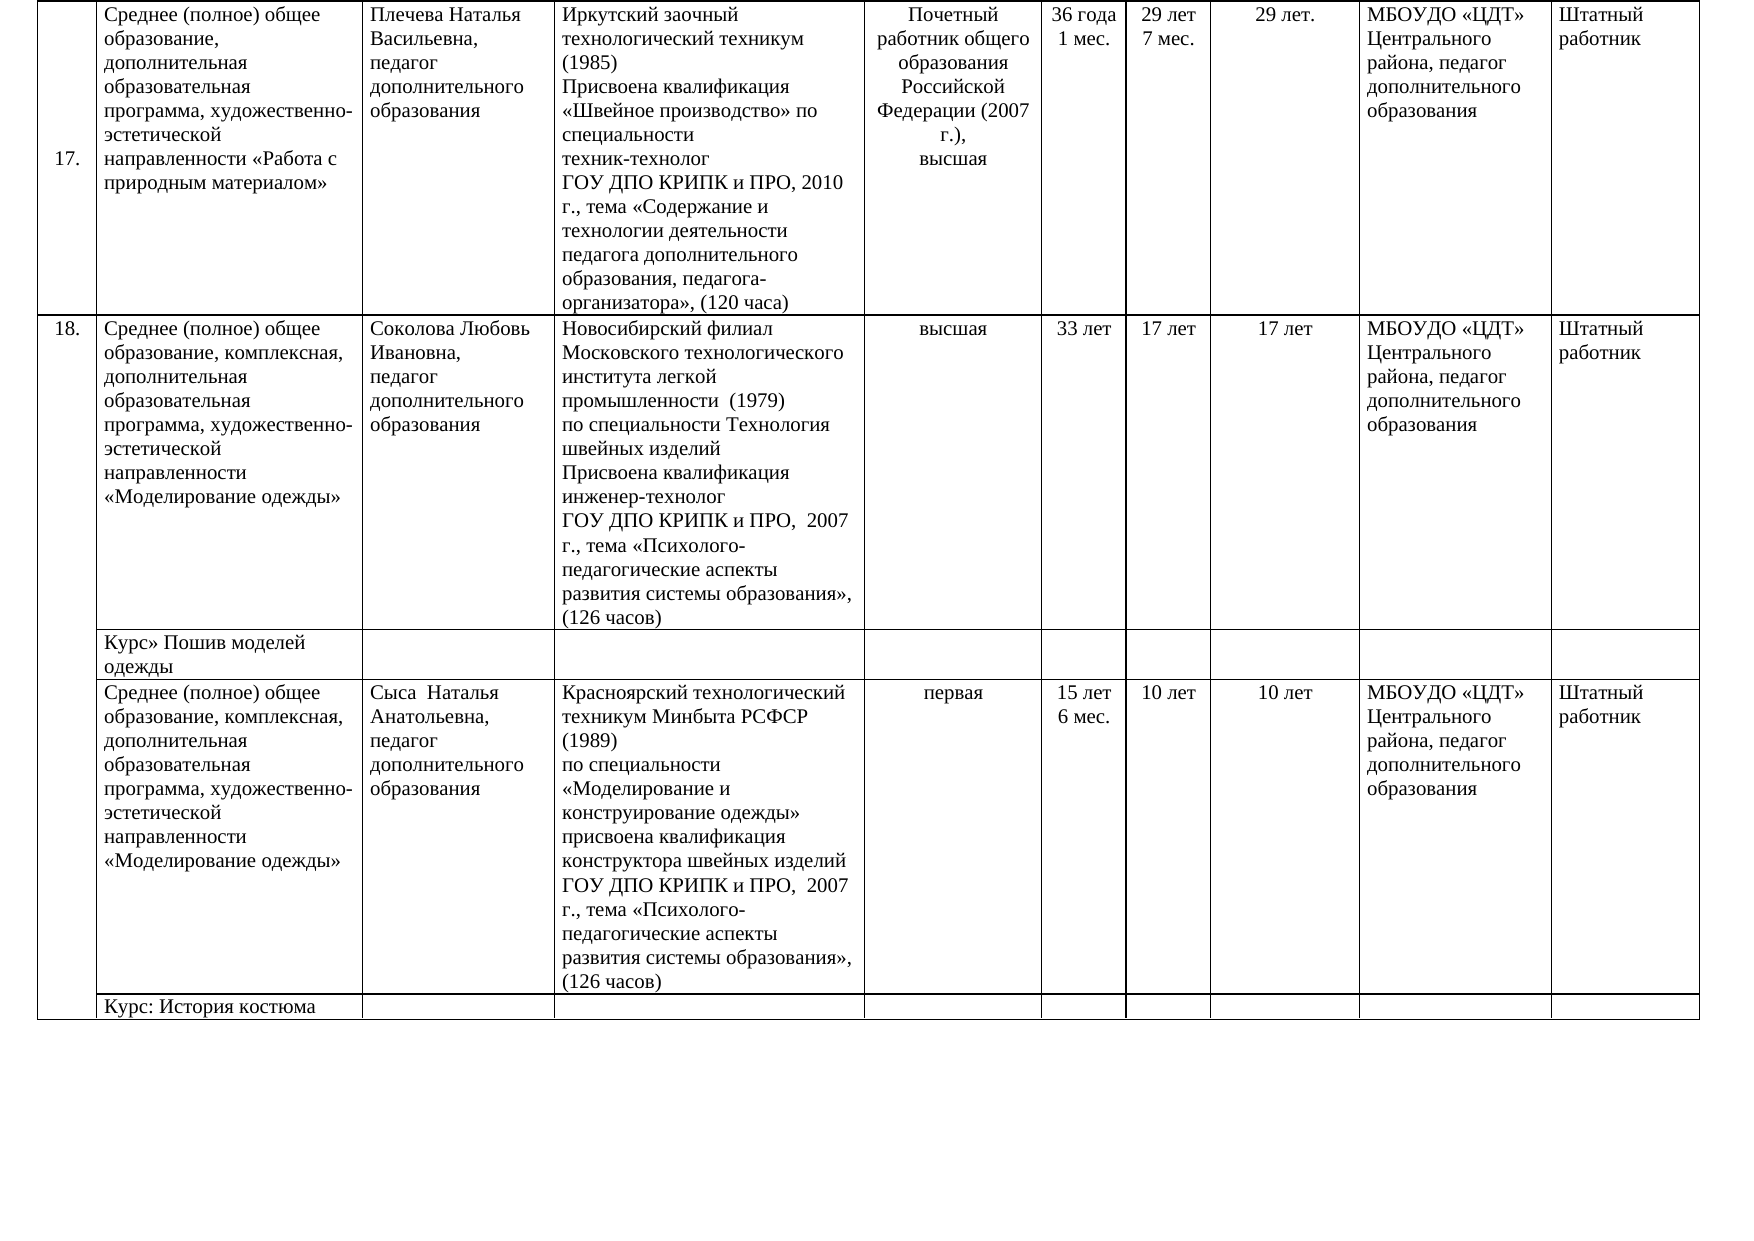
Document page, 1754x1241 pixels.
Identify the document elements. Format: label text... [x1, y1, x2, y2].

table_cell 10 лет [1127, 680, 1210, 993]
table_cell 10 лет [1211, 680, 1359, 993]
table_cell 17. [38, 2, 96, 314]
table_cell Иркутский заочный технологический техникум (1985) Присвоена квалификация «Швейное производство» по специальности техник-технолог ГОУ ДПО КРИПК и ПРО, 2010 г., тема «Содержание и технологии деятельности педагога дополнительного образования, педагога-организатора», (120 часа) [555, 2, 864, 314]
table_cell МБОУДО «ЦДТ» Центрального района, педагог дополнительного образования [1360, 316, 1551, 629]
table_cell Соколова Любовь Ивановна, педагог дополнительного образования [363, 316, 554, 629]
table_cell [97, 680, 362, 993]
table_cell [1360, 680, 1551, 993]
table_cell 36 года 1 мес. [1042, 2, 1125, 314]
table_cell [1042, 995, 1125, 1018]
table_cell [1360, 995, 1551, 1018]
table_cell [1552, 995, 1699, 1018]
table_cell Штатный работник [1552, 2, 1699, 314]
table_cell Новосибирский филиал Московского технологического института легкой промышленности (1979) по специальности Технология швейных изделий Присвоена квалификация инженер-технолог ГОУ ДПО КРИПК и ПРО, 2007 г., тема «Психолого-педагогические аспекты развития системы образования», (126 часов) [555, 316, 864, 629]
table_cell [1042, 630, 1125, 678]
table_cell 33 лет [1042, 316, 1125, 629]
table_cell [555, 995, 864, 1018]
table_cell [1211, 995, 1359, 1018]
table_cell Плечева Наталья Васильевна, педагог дополнительного образования [363, 2, 554, 314]
table_cell [865, 995, 1041, 1018]
table_cell высшая [865, 316, 1041, 629]
table_cell Красноярский технологический техникум Минбыта РСФСР (1989) по специальности «Моделирование и конструирование одежды» присвоена квалификация конструктора швейных изделий ГОУ ДПО КРИПК и ПРО, 2007 г., тема «Психолого-педагогические аспекты развития системы образования», (126 часов) [555, 680, 864, 993]
table_cell 15 лет 6 мес. [1042, 680, 1125, 993]
table_cell [1127, 630, 1210, 678]
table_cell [1360, 2, 1551, 314]
table_cell 17 лет [1211, 316, 1359, 629]
table_cell [555, 630, 864, 678]
table_cell Сыса Наталья Анатольевна, педагог дополнительного образования [363, 680, 554, 993]
table_cell 29 лет. [1211, 2, 1359, 314]
table_cell [865, 630, 1041, 678]
table_cell Курс: История костюма [97, 995, 362, 1018]
table_cell Штатный работник [1552, 316, 1699, 629]
table_cell 18. [38, 316, 96, 1018]
table_cell [1211, 630, 1359, 678]
table_cell [1127, 995, 1210, 1018]
table_cell Почетный работник общего образования Российской Федерации (2007 г.), высшая [865, 2, 1041, 314]
table_cell первая [865, 680, 1041, 993]
table_cell 17 лет [1127, 316, 1210, 629]
table_cell [1552, 630, 1699, 678]
table_cell Среднее (полное) общее образование, дополнительная образовательная программа, художественно-эстетической направленности «Работа с природным материалом» [97, 2, 362, 314]
table_cell [363, 630, 554, 678]
table_cell [363, 995, 554, 1018]
table_cell Штатный работник [1552, 680, 1699, 993]
table_cell 29 лет 7 мес. [1127, 2, 1210, 314]
table_cell Курс» Пошив моделей одежды [97, 630, 362, 678]
table_cell [1360, 630, 1551, 678]
